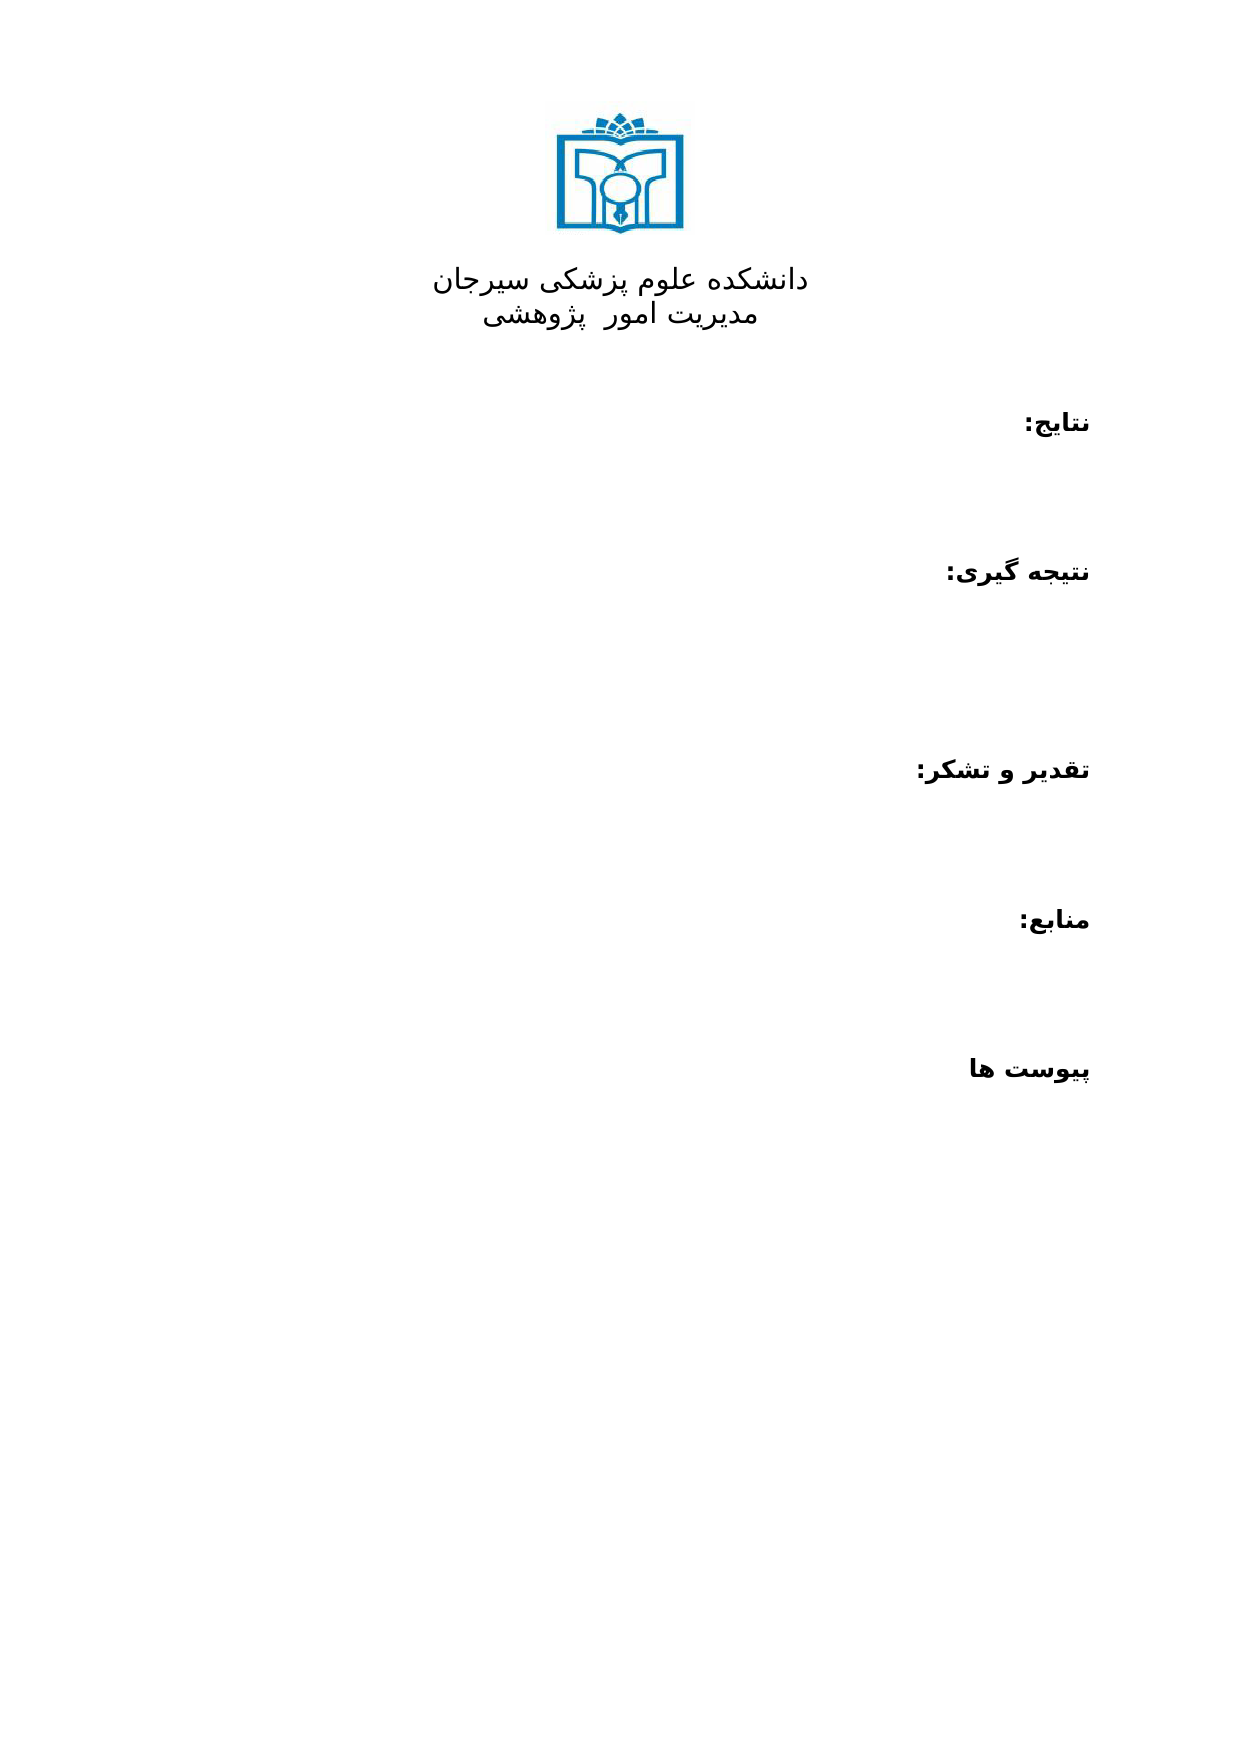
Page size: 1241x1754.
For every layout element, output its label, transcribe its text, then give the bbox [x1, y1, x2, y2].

text نتایج: [150, 408, 1090, 437]
text تقدیر و تشکر: [150, 756, 1090, 785]
text پیوست ها [150, 1054, 1090, 1083]
text منابع: [150, 905, 1090, 934]
text نتیجه گیری: [150, 557, 1090, 586]
